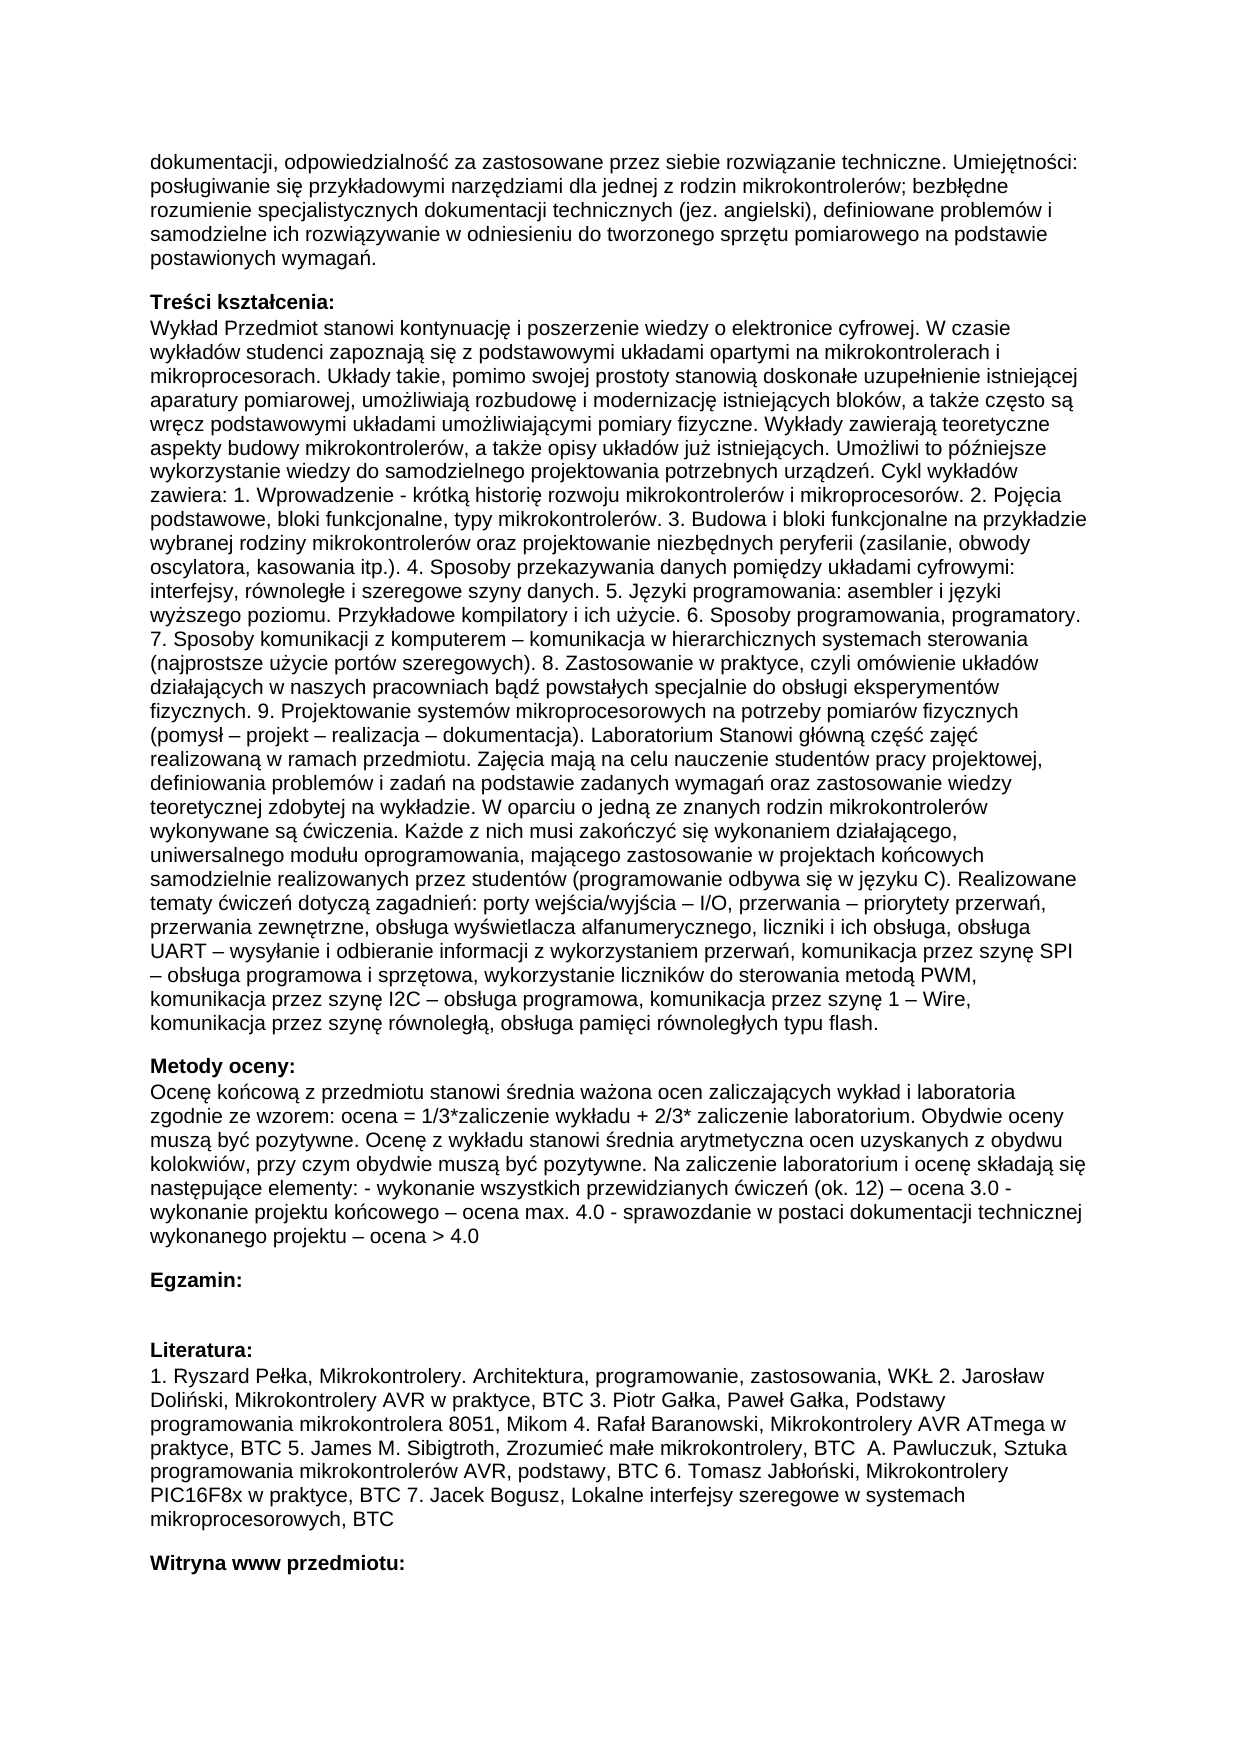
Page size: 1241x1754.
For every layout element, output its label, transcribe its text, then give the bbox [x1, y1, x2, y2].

text Treści kształcenia: [150, 289, 1090, 313]
text Literatura: [150, 1337, 1090, 1361]
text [150, 150, 1090, 270]
text Wykład Przedmiot stanowi kontynuację i poszerzenie wiedzy o elektronice cyfrowej. W czasie wykładów studenci zapoznają się z podstawowymi układami opartymi na mikrokontrolerach i mikroprocesorach. Układy takie, pomimo swojej prostoty stanowią doskonałe uzupełnienie istniejącej aparatury pomiarowej, umożliwiają rozbudowę i modernizację istniejących bloków, a także często są wręcz podstawowymi układami umożliwiającymi pomiary fizyczne. Wykłady zawierają teoretyczne aspekty budowy mikrokontrolerów, a także opisy układów już istniejących. Umożliwi to późniejsze wykorzystanie wiedzy do samodzielnego projektowania potrzebnych urządzeń. Cykl wykładów zawiera: 1. Wprowadzenie - krótką historię rozwoju mikrokontrolerów i mikroprocesorów. 2. Pojęcia podstawowe, bloki funkcjonalne, typy mikrokontrolerów. 3. Budowa i bloki funkcjonalne na przykładzie wybranej rodziny mikrokontrolerów oraz projektowanie niezbędnych peryferii (zasilanie, obwody oscylatora, kasowania itp.). 4. Sposoby przekazywania danych pomiędzy układami cyfrowymi: interfejsy, równoległe i szeregowe szyny danych. 5. Języki programowania: asembler i języki wyższego poziomu. Przykładowe kompilatory i ich użycie. 6. Sposoby programowania, programatory. 7. Sposoby komunikacji z komputerem – komunikacja w hierarchicznych systemach sterowania (najprostsze użycie portów szeregowych). 8. Zastosowanie w praktyce, czyli omówienie układów działających w naszych pracowniach bądź powstałych specjalnie do obsługi eksperymentów fizycznych. 9. Projektowanie systemów mikroprocesorowych na potrzeby pomiarów fizycznych (pomysł – projekt – realizacja – dokumentacja). Laboratorium Stanowi główną część zajęć realizowaną w ramach przedmiotu. Zajęcia mają na celu nauczenie studentów pracy projektowej, definiowania problemów i zadań na podstawie zadanych wymagań oraz zastosowanie wiedzy teoretycznej zdobytej na wykładzie. W oparciu o jedną ze znanych rodzin mikrokontrolerów wykonywane są ćwiczenia. Każde z nich musi zakończyć się wykonaniem działającego, uniwersalnego modułu oprogramowania, mającego zastosowanie w projektach końcowych samodzielnie realizowanych przez studentów (programowanie odbywa się w języku C). Realizowane tematy ćwiczeń dotyczą zagadnień: porty wejścia/wyjścia – I/O, przerwania – priorytety przerwań, przerwania zewnętrzne, obsługa wyświetlacza alfanumerycznego, liczniki i ich obsługa, obsługa UART – wysyłanie i odbieranie informacji z wykorzystaniem przerwań, komunikacja przez szynę SPI – obsługa programowa i sprzętowa, wykorzystanie liczników do sterowania metodą PWM, komunikacja przez szynę I2C – obsługa programowa, komunikacja przez szynę 1 – Wire, komunikacja przez szynę równoległą, obsługa pamięci równoległych typu flash. [150, 316, 1090, 1034]
text Ocenę końcową z przedmiotu stanowi średnia ważona ocen zaliczających wykład i laboratoria zgodnie ze wzorem: ocena = 1/3*zaliczenie wykładu + 2/3* zaliczenie laboratorium. Obydwie oceny muszą być pozytywne. Ocenę z wykładu stanowi średnia arytmetyczna ocen uzyskanych z obydwu kolokwiów, przy czym obydwie muszą być pozytywne. Na zaliczenie laboratorium i ocenę składają się następujące elementy: - wykonanie wszystkich przewidzianych ćwiczeń (ok. 12) – ocena 3.0 - wykonanie projektu końcowego – ocena max. 4.0 - sprawozdanie w postaci dokumentacji technicznej wykonanego projektu – ocena > 4.0 [150, 1080, 1090, 1248]
text 1. Ryszard Pełka, Mikrokontrolery. Architektura, programowanie, zastosowania, WKŁ 2. Jarosław Doliński, Mikrokontrolery AVR w praktyce, BTC 3. Piotr Gałka, Paweł Gałka, Podstawy programowania mikrokontrolera 8051, Mikom 4. Rafał Baranowski, Mikrokontrolery AVR ATmega w praktyce, BTC 5. James M. Sibigtroth, Zrozumieć małe mikrokontrolery, BTC A. Pawluczuk, Sztuka programowania mikrokontrolerów AVR, podstawy, BTC 6. Tomasz Jabłoński, Mikrokontrolery PIC16F8x w praktyce, BTC 7. Jacek Bogusz, Lokalne interfejsy szeregowe w systemach mikroprocesorowych, BTC [150, 1363, 1090, 1531]
text Egzamin: [150, 1268, 1090, 1292]
text Witryna www przedmiotu: [150, 1551, 1090, 1575]
text Metody oceny: [150, 1054, 1090, 1078]
